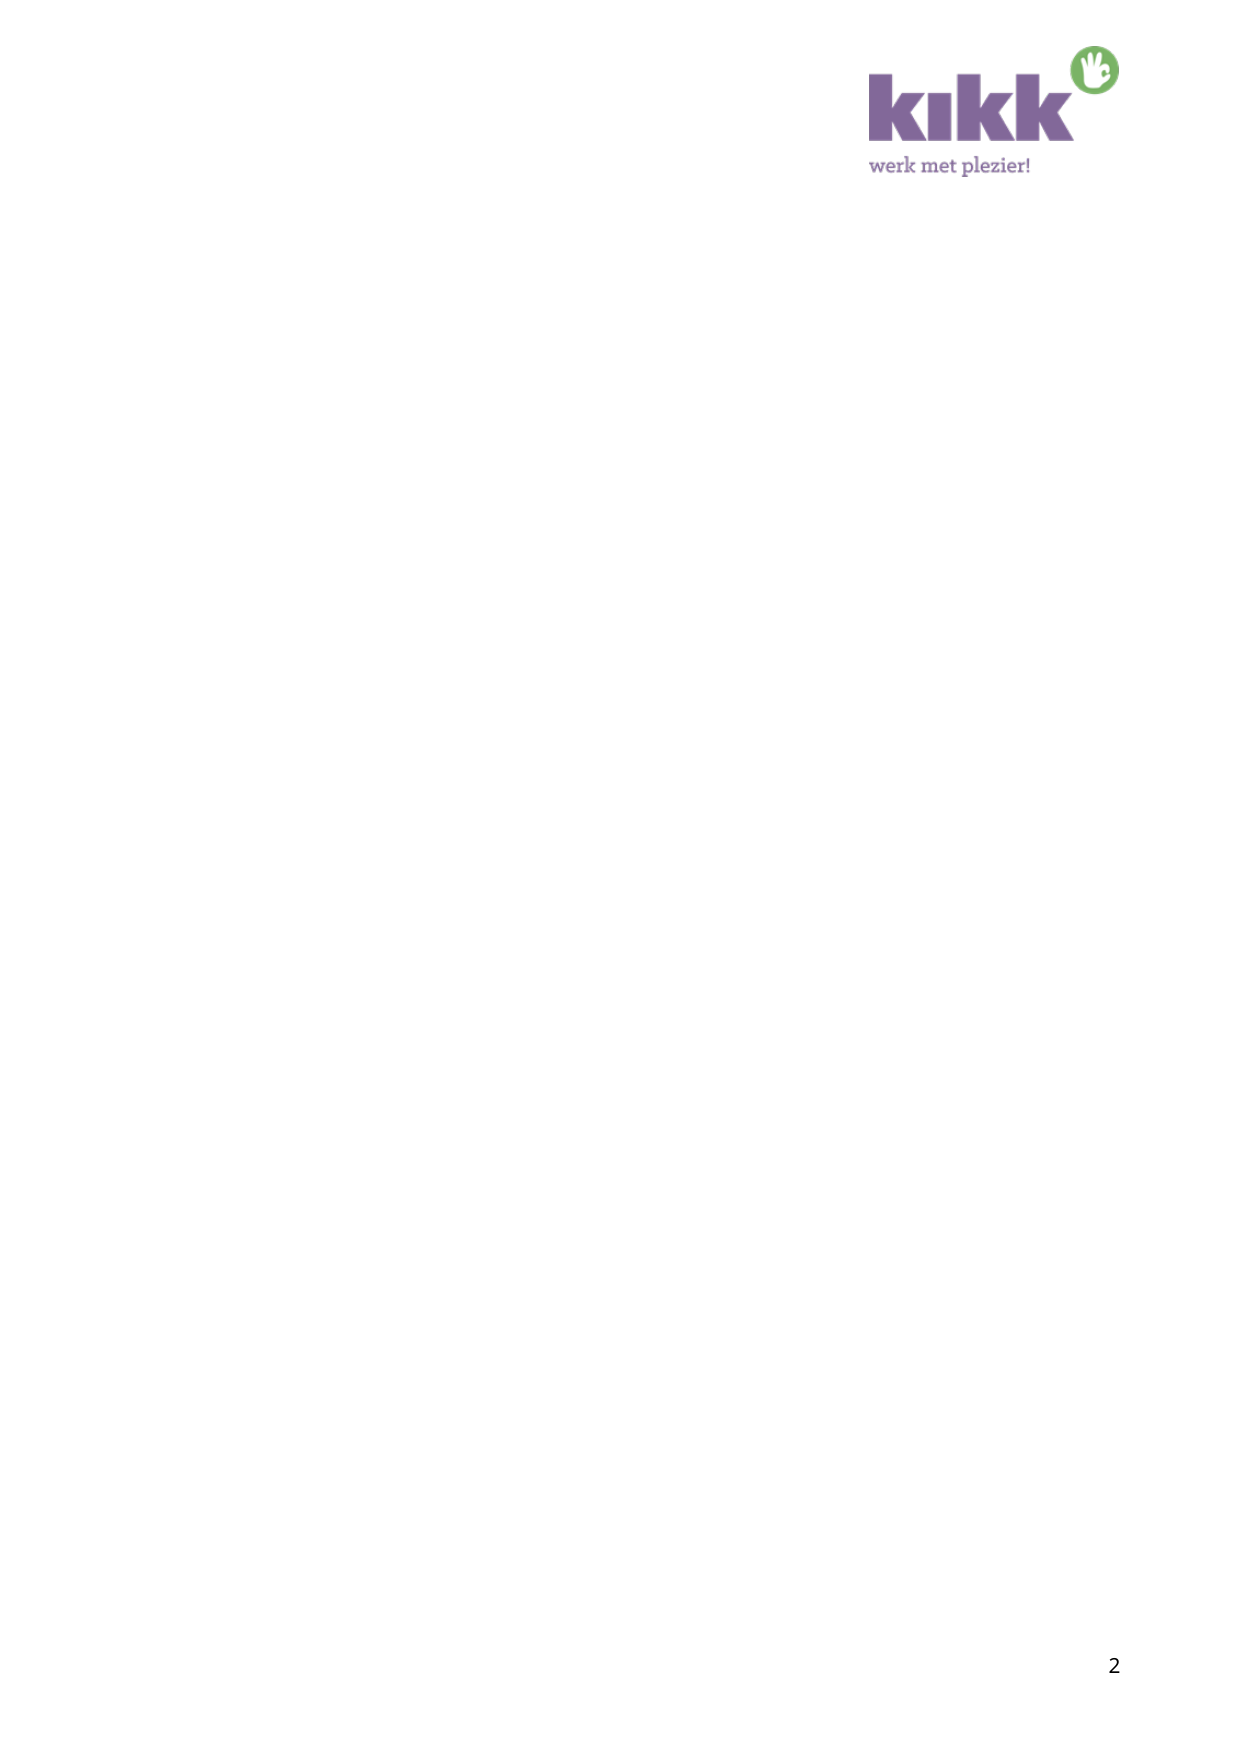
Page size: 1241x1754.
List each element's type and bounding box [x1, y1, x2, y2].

picture [867, 44, 1121, 179]
